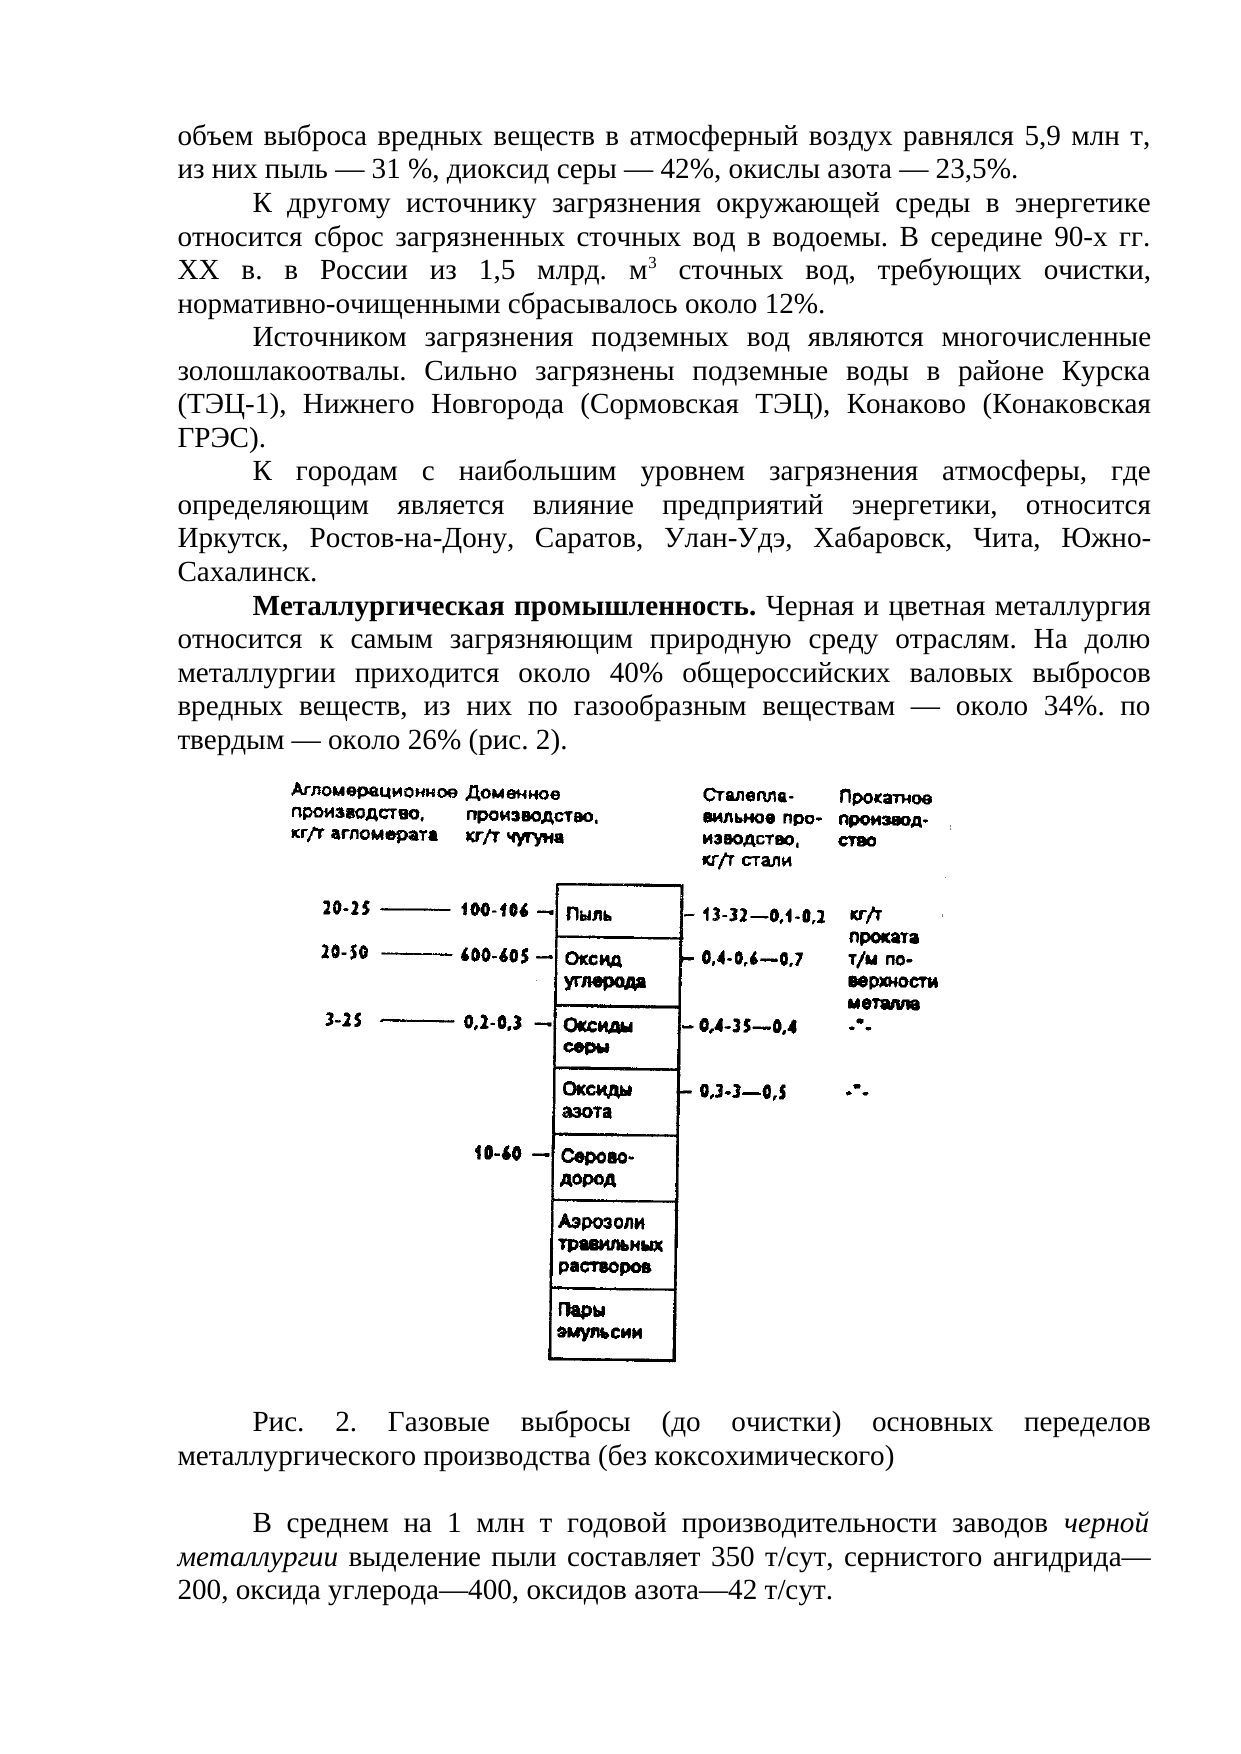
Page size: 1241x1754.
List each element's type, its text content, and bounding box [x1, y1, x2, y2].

picture [252, 755, 953, 1371]
text Металлургическая промышленность. Черная и цветная металлургия относится к самым загрязняющим природную среду отраслям. На долю металлургии приходится около 40% общероссийских валовых выбросов вредных веществ, из них по газообразным веществам — около 34%. по твердым — около 26% (рис. 2). [177, 588, 1152, 755]
text К другому источнику загрязнения окружающей среды в энергетике относится сброс загрязненных сточных вод в водоемы. В середине 90-х гг. XX в. в России из 1,5 млрд. м3 сточных вод, требующих очистки, нормативно-очищенными сбрасывалось около 12%. [177, 185, 1152, 319]
text Источником загрязнения подземных вод являются многочисленные золошлакоотвалы. Сильно загрязнены подземные воды в районе Курска (ТЭЦ-1), Нижнего Новгорода (Сормовская ТЭЦ), Конаково (Конаковская ГРЭС). [177, 319, 1152, 453]
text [177, 118, 1152, 185]
text В среднем на 1 млн т годовой производительности заводов черной металлургии выделение пыли составляет 350 т/сут, сернистого ангидрида—200, оксида углерода—400, оксидов азота—42 т/сут. [177, 1505, 1152, 1606]
text К городам с наибольшим уровнем загрязнения атмосферы, где определяющим является влияние предприятий энергетики, относится Иркутск, Ростов-на-Дону, Саратов, Улан-Удэ, Хабаровск, Чита, Южно-Сахалинск. [177, 453, 1152, 588]
text Рис. 2. Газовые выбросы (до очистки) основных переделов металлургического производства (без коксохимического) [177, 1404, 1152, 1472]
